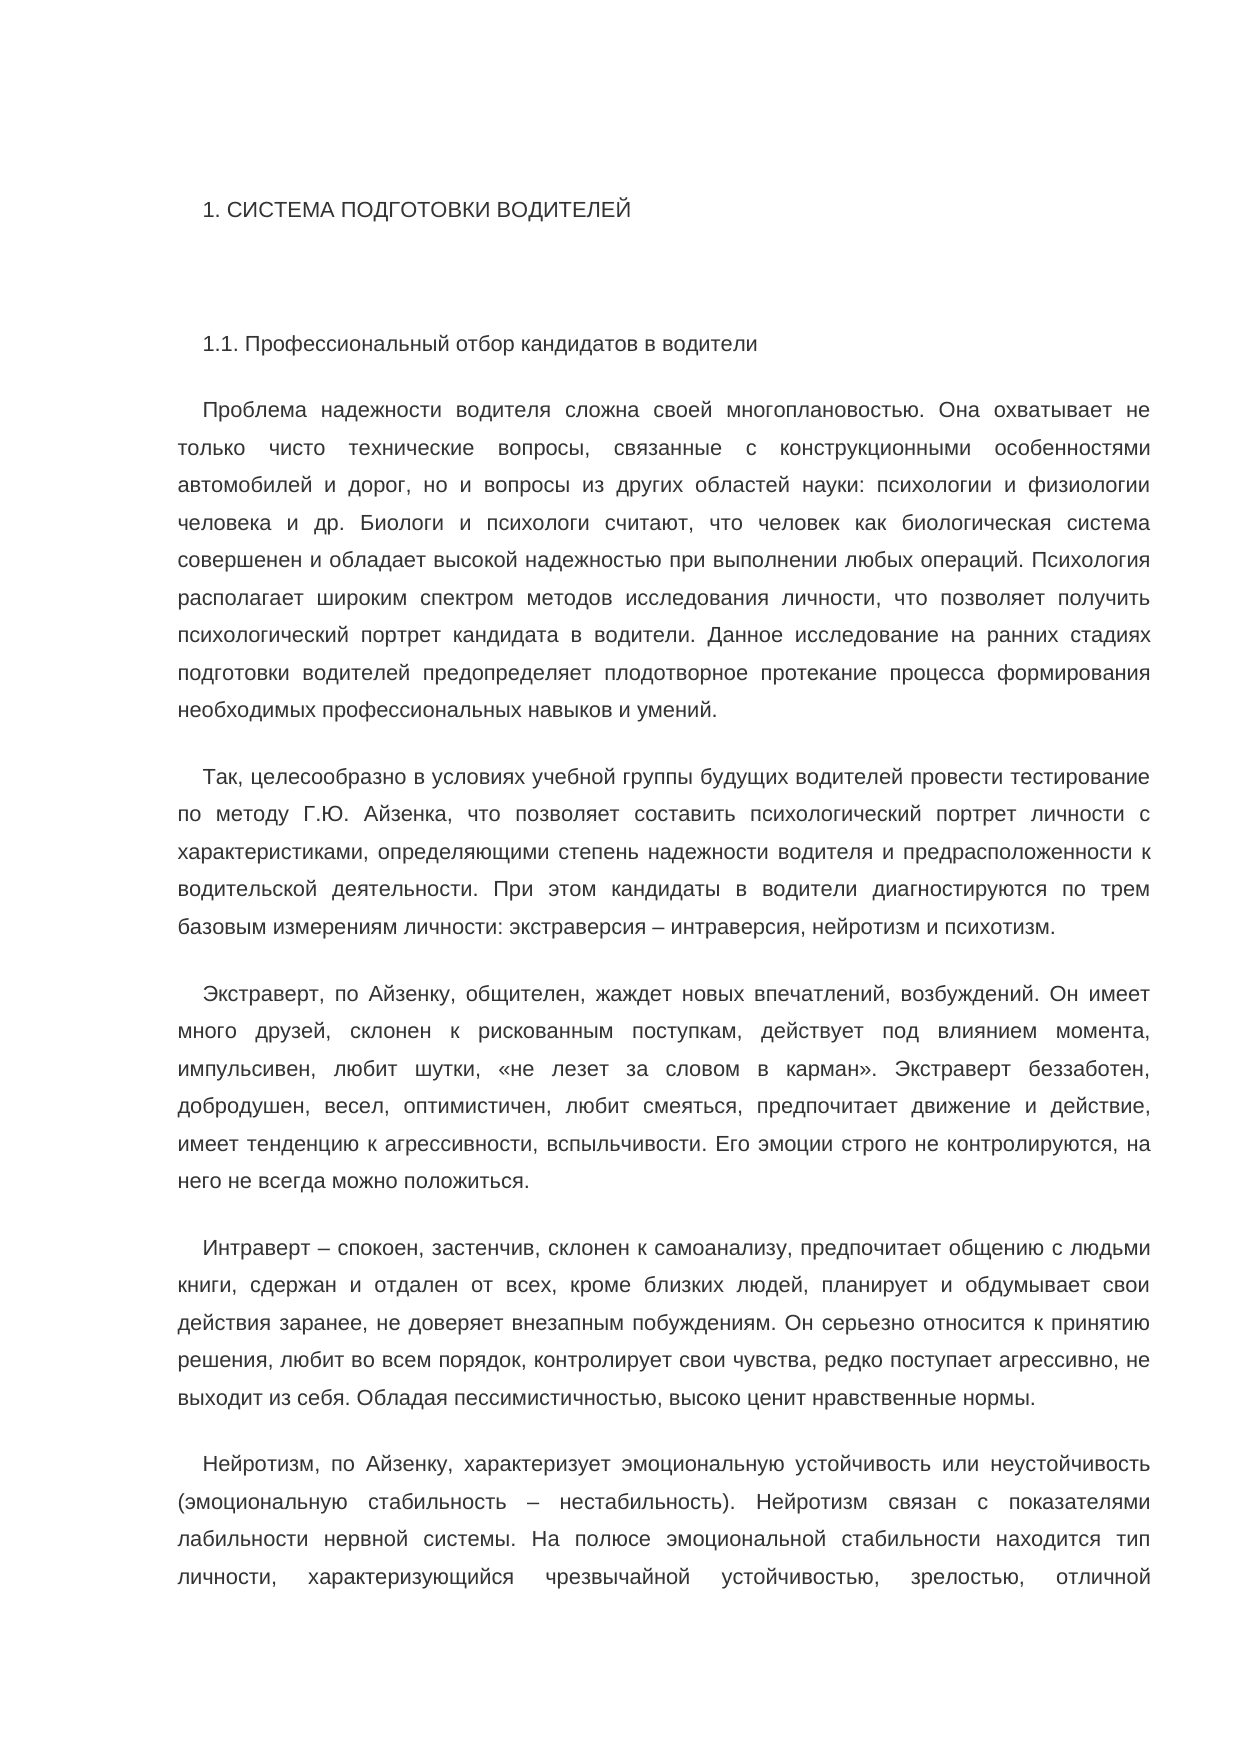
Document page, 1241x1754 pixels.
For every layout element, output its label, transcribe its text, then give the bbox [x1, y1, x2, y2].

text Интраверт – спокоен, застенчив, склонен к самоанализу, предпочитает общению с людьми книги, сдержан и отдален от всех, кроме близких людей, планирует и обдумывает свои действия заранее, не доверяет внезапным побуждениям. Он серьезно относится к принятию решения, любит во всем порядок, контролирует свои чувства, редко поступает агрессивно, не выходит из себя. Обладая пессимистичностью, высоко ценит нравственные нормы. [177, 1222, 1152, 1410]
text Экстраверт, по Айзенку, общителен, жаждет новых впечатлений, возбуждений. Он имеет много друзей, склонен к рискованным поступкам, действует под влиянием момента, импульсивен, любит шутки, «не лезет за словом в карман». Экстраверт беззаботен, добродушен, весел, оптимистичен, любит смеяться, предпочитает движение и действие, имеет тенденцию к агрессивности, вспыльчивости. Его эмоции строго не контролируются, на него не всегда можно положиться. [177, 968, 1152, 1193]
text Проблема надежности водителя сложна своей многоплановостью. Она охватывает не только чисто технические вопросы, связанные с конструкционными особенностями автомобилей и дорог, но и вопросы из других областей науки: психологии и физиологии человека и др. Биологи и психологи считают, что человек как биологическая система совершенен и обладает высокой надежностью при выполнении любых операций. Психология располагает широким спектром методов исследования личности, что позволяет получить психологический портрет кандидата в водители. Данное исследование на ранних стадиях подготовки водителей предопределяет плодотворное протекание процесса формирования необходимых профессиональных навыков и умений. [177, 385, 1152, 722]
text Так, целесообразно в условиях учебной группы будущих водителей провести тестирование по методу Г.Ю. Айзенка, что позволяет составить психологический портрет личности с характеристиками, определяющими степень надежности водителя и предрасположенности к водительской деятельности. При этом кандидаты в водители диагностируются по трем базовым измерениям личности: экстраверсия – интраверсия, нейротизм и психотизм. [177, 751, 1152, 939]
text 1. СИСТЕМА ПОДГОТОВКИ ВОДИТЕЛЕЙ [177, 185, 1152, 222]
text 1.1. Профессиональный отбор кандидатов в водители [177, 318, 1152, 356]
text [177, 1439, 1152, 1589]
